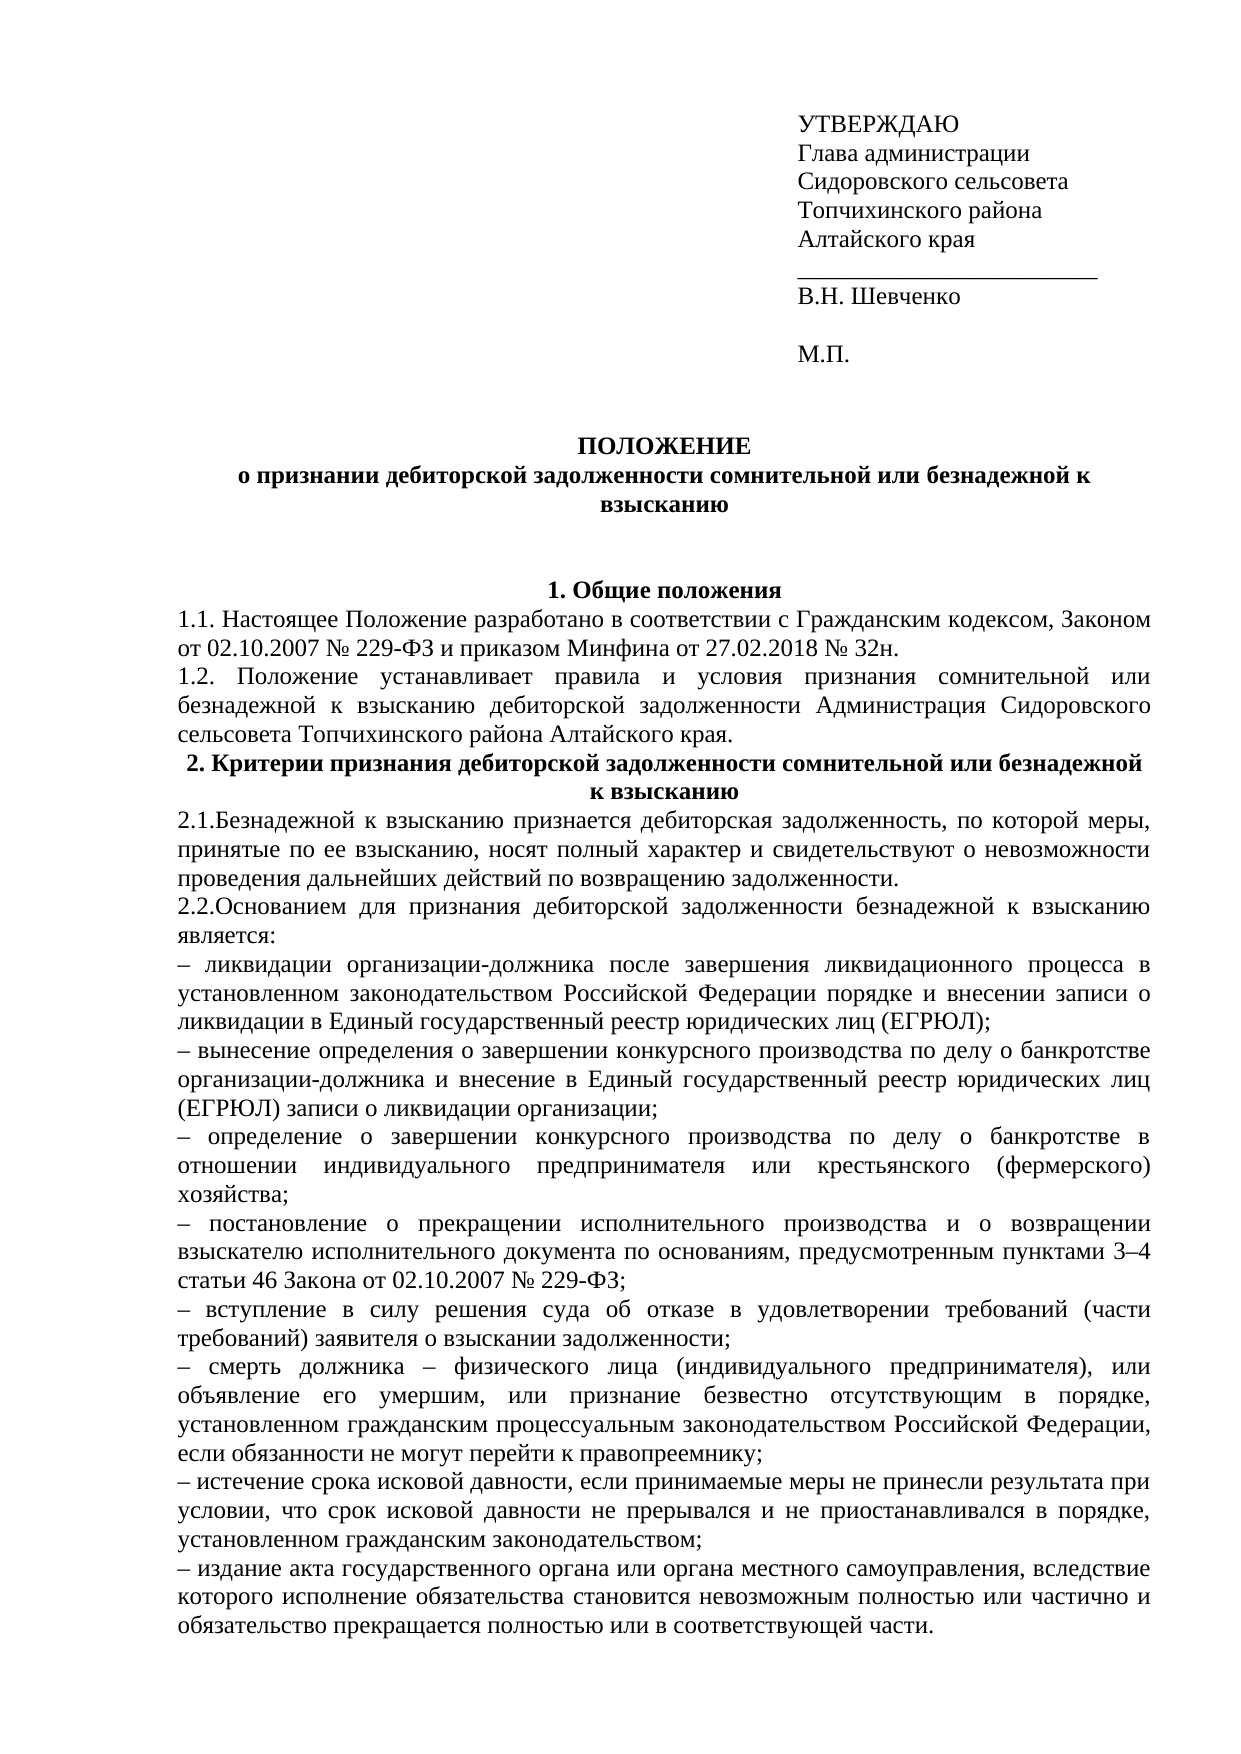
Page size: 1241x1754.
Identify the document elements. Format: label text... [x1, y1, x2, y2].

text о признании дебиторской задолженности сомнительной или безнадежной к взысканию [177, 460, 1152, 546]
text – вынесение определения о завершении конкурсного производства по делу о банкротстве организации-должника и внесение в Единый государственный реестр юридических лиц (ЕГРЮЛ) записи о ликвидации организации; [177, 1035, 1152, 1121]
text 2. Критерии признания дебиторской задолженности сомнительной или безнадежной к взысканию [177, 748, 1152, 805]
text – ликвидации организации-должника после завершения ликвидационного процесса в установленном законодательством Российской Федерации порядке и внесении записи о ликвидации в Единый государственный реестр юридических лиц (ЕГРЮЛ); [177, 949, 1152, 1035]
text 1.1. Настоящее Положение разработано в соответствии с Гражданским кодексом, Законом от 02.10.2007 № 229-ФЗ и приказом Минфина от 27.02.2018 № 32н. [177, 604, 1152, 661]
text 1. Общие положения [177, 575, 1152, 604]
text – смерть должника – физического лица (индивидуального предпринимателя), или объявление его умершим, или признание безвестно отсутствующим в порядке, установленном гражданским процессуальным законодательством Российской Федерации, если обязанности не могут перейти к правопреемнику; [177, 1351, 1152, 1466]
text – определение о завершении конкурсного производства по делу о банкротстве в отношении индивидуального предпринимателя или крестьянского (фермерского) хозяйства; [177, 1121, 1152, 1208]
text – постановление о прекращении исполнительного производства и о возвращении взыскателю исполнительного документа по основаниям, предусмотренным пунктами 3–4 статьи 46 Закона от 02.10.2007 № 229-ФЗ; [177, 1208, 1152, 1294]
table_header УТВЕРЖДАЮ Глава администрации Сидоровского сельсовета Топчихинского района Алтайского края ________________________ В.Н. Шевченко М.П. [791, 103, 1152, 374]
text ПОЛОЖЕНИЕ [177, 431, 1152, 460]
text – издание акта государственного органа или органа местного самоуправления, вследствие которого исполнение обязательства становится невозможным полностью или частично и обязательство прекращается полностью или в соответствующей части. [177, 1553, 1152, 1639]
text – вступление в силу решения суда об отказе в удовлетворении требований (части требований) заявителя о взыскании задолженности; [177, 1294, 1152, 1351]
text 1.2. Положение устанавливает правила и условия признания сомнительной или безнадежной к взысканию дебиторской задолженности Администрация Сидоровского сельсовета Топчихинского района Алтайского края. [177, 661, 1152, 748]
text 2.1.Безнадежной к взысканию признается дебиторская задолженность, по которой меры, принятые по ее взысканию, носят полный характер и свидетельствуют о невозможности проведения дальнейших действий по возвращению задолженности. [177, 805, 1152, 891]
text 2.2.Основанием для признания дебиторской задолженности безнадежной к взысканию является: [177, 891, 1152, 949]
text – истечение срока исковой давности, если принимаемые меры не принесли результата при условии, что срок исковой давности не прерывался и не приостанавливался в порядке, установленном гражданским законодательством; [177, 1466, 1152, 1553]
